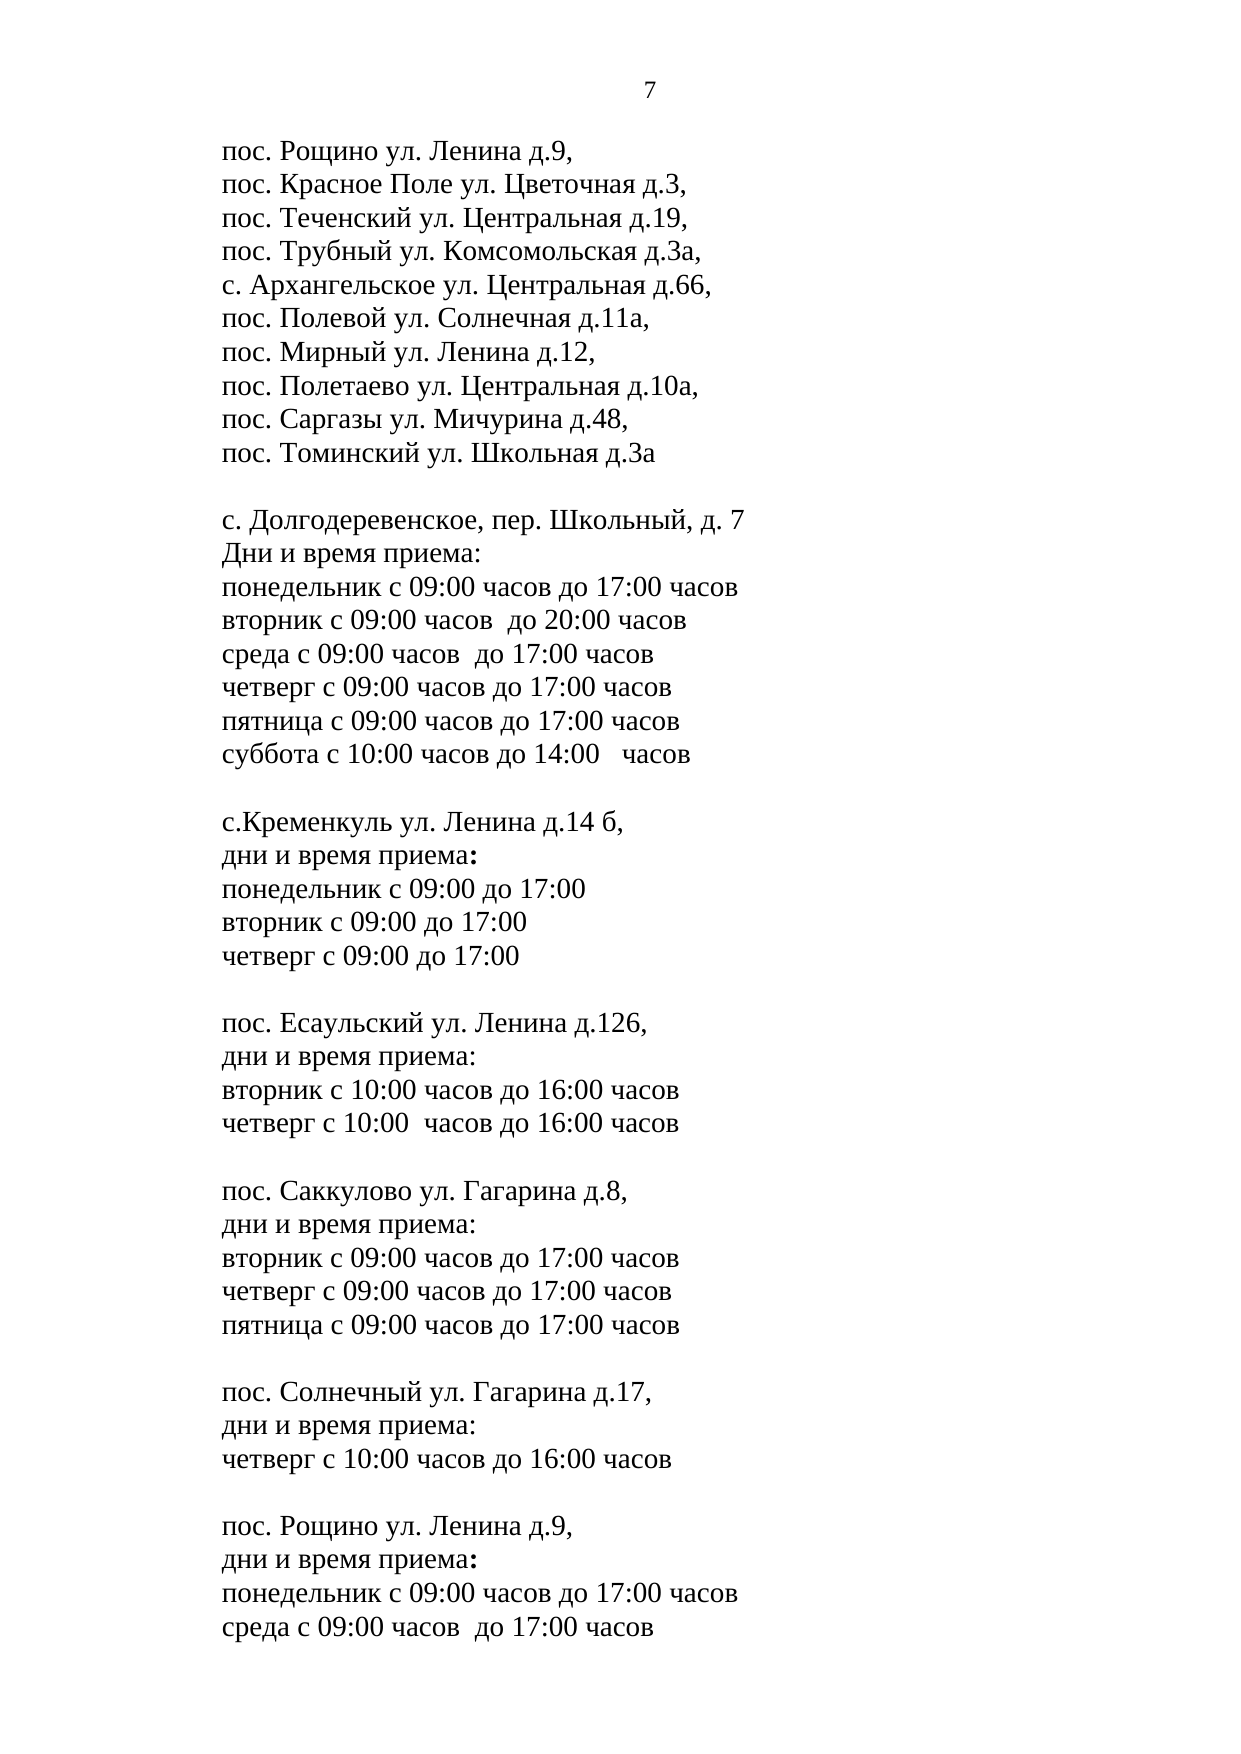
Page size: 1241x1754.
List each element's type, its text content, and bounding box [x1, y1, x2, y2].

text вторник с 09:00 до 17:00 [148, 904, 1152, 938]
text пос. Рощино ул. Ленина д.9, [148, 1508, 1152, 1542]
text среда с 09:00 часов до 17:00 часов [148, 1609, 1152, 1642]
text пос. Полетаево ул. Центральная д.10а, [148, 368, 1152, 401]
text с. Архангельское ул. Центральная д.66, [148, 267, 1152, 301]
text четверг с 09:00 до 17:00 [148, 938, 1152, 971]
text пятница с 09:00 часов до 17:00 часов [148, 703, 1152, 737]
text с.Кременкуль ул. Ленина д.14 б, [148, 804, 1152, 837]
text пос. Томинский ул. Школьная д.3а [148, 435, 1152, 468]
text Дни и время приема: [148, 535, 1152, 569]
text дни и время приема: [148, 1038, 1152, 1072]
text дни и время приема: [148, 837, 1152, 871]
text среда с 09:00 часов до 17:00 часов [148, 636, 1152, 669]
text дни и время приема: [148, 1407, 1152, 1441]
text вторник с 09:00 часов до 20:00 часов [148, 602, 1152, 636]
text пос. Солнечный ул. Гагарина д.17, [148, 1374, 1152, 1407]
text суббота с 10:00 часов до 14:00 часов [148, 737, 1152, 770]
text пос. Мирный ул. Ленина д.12, [148, 334, 1152, 368]
text вторник с 09:00 часов до 17:00 часов [148, 1240, 1152, 1273]
text с. Долгодеревенское, пер. Школьный, д. 7 [148, 502, 1152, 535]
text понедельник с 09:00 часов до 17:00 часов [148, 569, 1152, 602]
text пос. Трубный ул. Комсомольская д.3а, [148, 233, 1152, 267]
text пос. Теченский ул. Центральная д.19, [148, 200, 1152, 233]
text понедельник с 09:00 до 17:00 [148, 871, 1152, 904]
text дни и время приема: [148, 1542, 1152, 1575]
text пос. Рощино ул. Ленина д.9, [148, 133, 1152, 166]
text пос. Саргазы ул. Мичурина д.48, [148, 401, 1152, 435]
text четверг с 09:00 часов до 17:00 часов [148, 1273, 1152, 1307]
text четверг с 09:00 часов до 17:00 часов [148, 669, 1152, 703]
text пос. Полевой ул. Солнечная д.11а, [148, 301, 1152, 334]
text пос. Саккулово ул. Гагарина д.8, [148, 1173, 1152, 1206]
text четверг с 10:00 часов до 16:00 часов [148, 1441, 1152, 1474]
text пятница с 09:00 часов до 17:00 часов [148, 1307, 1152, 1340]
text пос. Есаульский ул. Ленина д.126, [148, 1005, 1152, 1038]
text вторник с 10:00 часов до 16:00 часов [148, 1072, 1152, 1106]
text четверг с 10:00 часов до 16:00 часов [148, 1106, 1152, 1139]
text понедельник с 09:00 часов до 17:00 часов [148, 1575, 1152, 1609]
text дни и время приема: [148, 1206, 1152, 1240]
text пос. Красное Поле ул. Цветочная д.3, [148, 166, 1152, 200]
